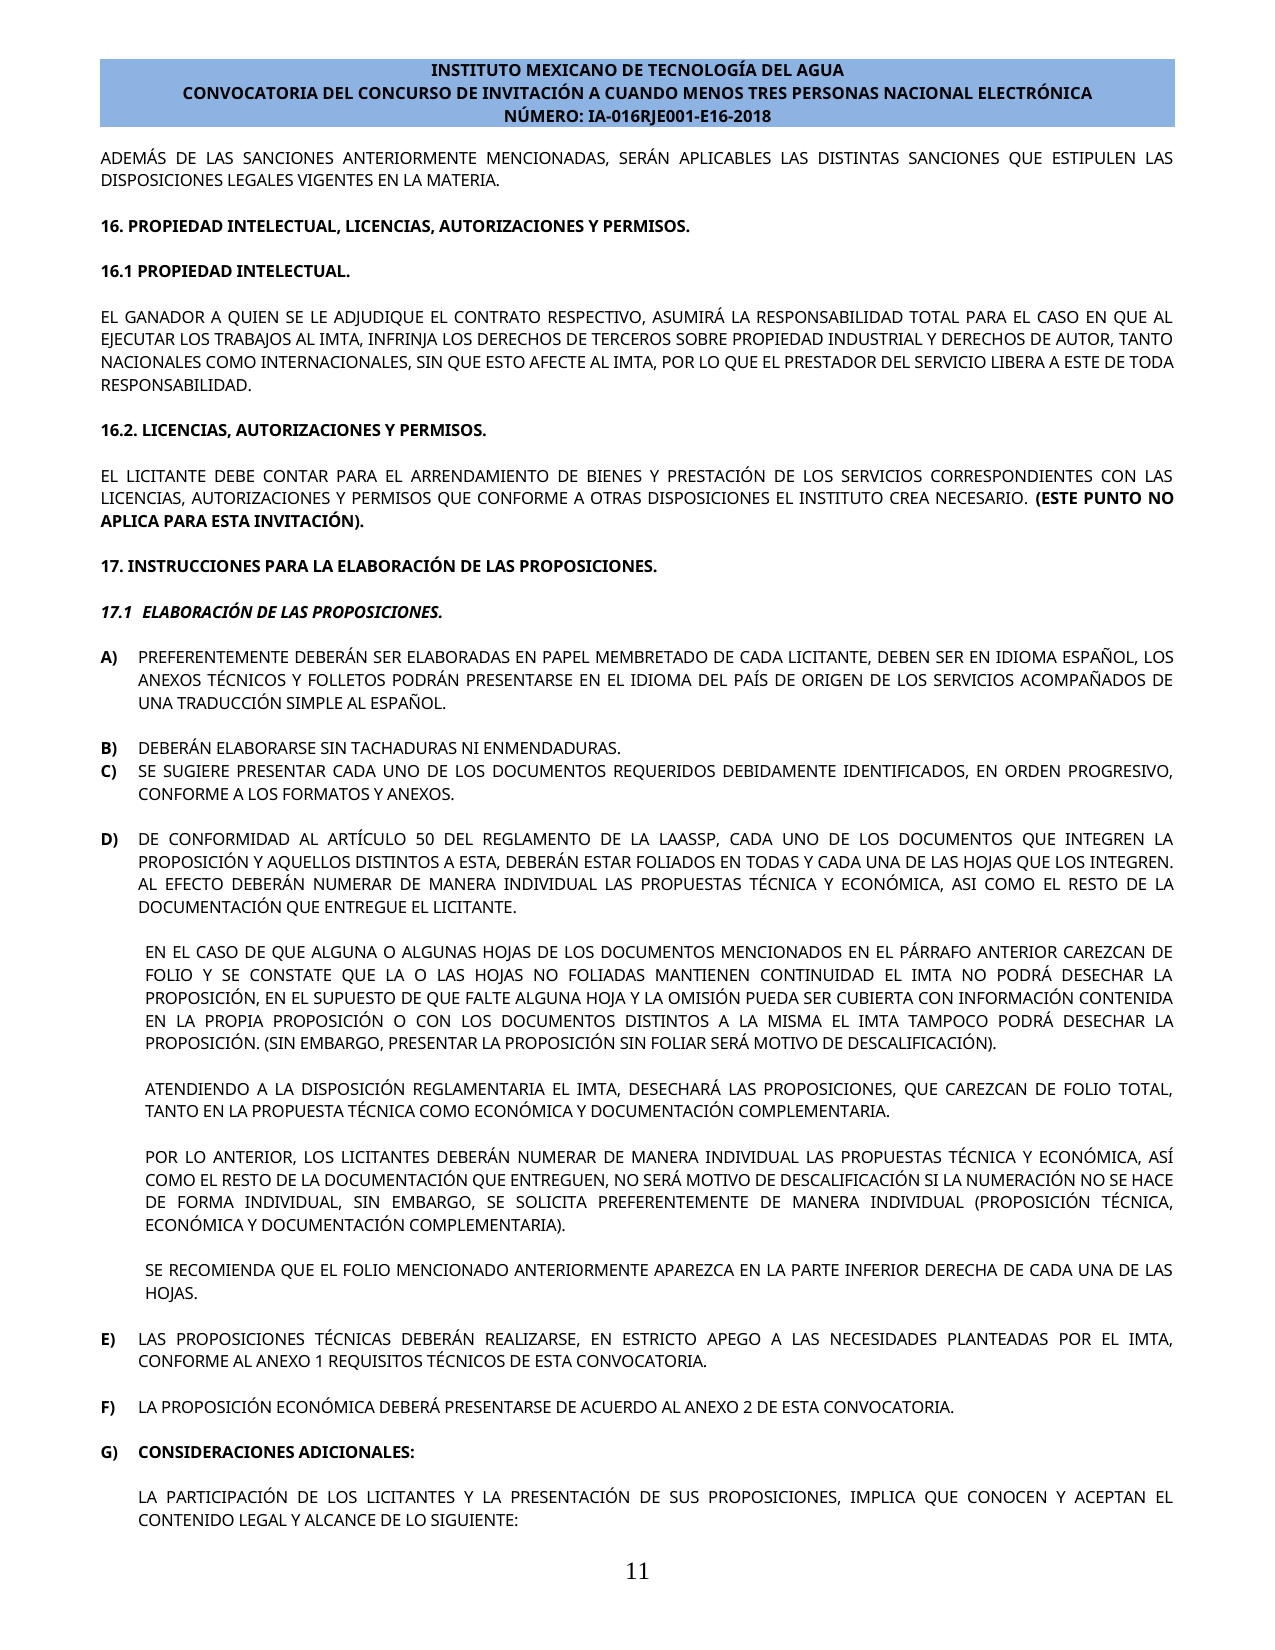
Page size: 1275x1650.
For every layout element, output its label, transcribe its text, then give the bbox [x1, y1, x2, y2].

list ELABORACIÓN DE LAS PROPOSICIONES. [100, 601, 1174, 623]
text EN EL CASO DE QUE ALGUNA O ALGUNAS HOJAS DE LOS DOCUMENTOS MENCIONADOS EN EL PÁRRAFO ANTERIOR CAREZCAN DE FOLIO Y SE CONSTATE QUE LA O LAS HOJAS NO FOLIADAS MANTIENEN CONTINUIDAD EL IMTA NO PODRÁ DESECHAR LA PROPOSICIÓN, EN EL SUPUESTO DE QUE FALTE ALGUNA HOJA Y LA OMISIÓN PUEDA SER CUBIERTA CON INFORMACIÓN CONTENIDA EN LA PROPIA PROPOSICIÓN O CON LOS DOCUMENTOS DISTINTOS A LA MISMA EL IMTA TAMPOCO PODRÁ DESECHAR LA PROPOSICIÓN. (SIN EMBARGO, PRESENTAR LA PROPOSICIÓN SIN FOLIAR SERÁ MOTIVO DE DESCALIFICACIÓN). [145, 941, 1174, 1055]
list CONSIDERACIONES ADICIONALES: [100, 1441, 1174, 1463]
list DEBERÁN ELABORARSE SIN TACHADURAS NI ENMENDADURAS. [100, 737, 1174, 759]
text EL GANADOR A QUIEN SE LE ADJUDIQUE EL CONTRATO RESPECTIVO, ASUMIRÁ LA RESPONSABILIDAD TOTAL PARA EL CASO EN QUE AL EJECUTAR LOS TRABAJOS AL IMTA, INFRINJA LOS DERECHOS DE TERCEROS SOBRE PROPIEDAD INDUSTRIAL Y DERECHOS DE AUTOR, TANTO NACIONALES COMO INTERNACIONALES, SIN QUE ESTO AFECTE AL IMTA, POR LO QUE EL PRESTADOR DEL SERVICIO LIBERA A ESTE DE TODA RESPONSABILIDAD. [100, 305, 1174, 396]
text 16. PROPIEDAD INTELECTUAL, LICENCIAS, AUTORIZACIONES Y PERMISOS. [100, 214, 1174, 237]
list PREFERENTEMENTE DEBERÁN SER ELABORADAS EN PAPEL MEMBRETADO DE CADA LICITANTE, DEBEN SER EN IDIOMA ESPAÑOL, LOS ANEXOS TÉCNICOS Y FOLLETOS PODRÁN PRESENTARSE EN EL IDIOMA DEL PAÍS DE ORIGEN DE LOS SERVICIOS ACOMPAÑADOS DE UNA TRADUCCIÓN SIMPLE AL ESPAÑOL. [100, 646, 1174, 714]
text ATENDIENDO A LA DISPOSICIÓN REGLAMENTARIA EL IMTA, DESECHARÁ LAS PROPOSICIONES, QUE CAREZCAN DE FOLIO TOTAL, TANTO EN LA PROPUESTA TÉCNICA COMO ECONÓMICA Y DOCUMENTACIÓN COMPLEMENTARIA. [145, 1077, 1174, 1123]
text LA PARTICIPACIÓN DE LOS LICITANTES Y LA PRESENTACIÓN DE SUS PROPOSICIONES, IMPLICA QUE CONOCEN Y ACEPTAN EL CONTENIDO LEGAL Y ALCANCE DE LO SIGUIENTE: [138, 1486, 1174, 1532]
text EL LICITANTE DEBE CONTAR PARA EL ARRENDAMIENTO DE BIENES Y PRESTACIÓN DE LOS SERVICIOS CORRESPONDIENTES CON LAS LICENCIAS, AUTORIZACIONES Y PERMISOS QUE CONFORME A OTRAS DISPOSICIONES EL INSTITUTO CREA NECESARIO. (ESTE PUNTO NO APLICA PARA ESTA INVITACIÓN). [100, 464, 1174, 532]
text POR LO ANTERIOR, LOS LICITANTES DEBERÁN NUMERAR DE MANERA INDIVIDUAL LAS PROPUESTAS TÉCNICA Y ECONÓMICA, ASÍ COMO EL RESTO DE LA DOCUMENTACIÓN QUE ENTREGUEN, NO SERÁ MOTIVO DE DESCALIFICACIÓN SI LA NUMERACIÓN NO SE HACE DE FORMA INDIVIDUAL, SIN EMBARGO, SE SOLICITA PREFERENTEMENTE DE MANERA INDIVIDUAL (PROPOSICIÓN TÉCNICA, ECONÓMICA Y DOCUMENTACIÓN COMPLEMENTARIA). [145, 1146, 1174, 1236]
list SE SUGIERE PRESENTAR CADA UNO DE LOS DOCUMENTOS REQUERIDOS DEBIDAMENTE IDENTIFICADOS, EN ORDEN PROGRESIVO, CONFORME A LOS FORMATOS Y ANEXOS. [100, 759, 1174, 805]
list LA PROPOSICIÓN ECONÓMICA DEBERÁ PRESENTARSE DE ACUERDO AL ANEXO 2 DE ESTA CONVOCATORIA. [100, 1395, 1174, 1418]
text SE RECOMIENDA QUE EL FOLIO MENCIONADO ANTERIORMENTE APAREZCA EN LA PARTE INFERIOR DERECHA DE CADA UNA DE LAS HOJAS. [145, 1259, 1174, 1304]
list LAS PROPOSICIONES TÉCNICAS DEBERÁN REALIZARSE, EN ESTRICTO APEGO A LAS NECESIDADES PLANTEADAS POR EL IMTA, CONFORME AL ANEXO 1 REQUISITOS TÉCNICOS DE ESTA CONVOCATORIA. [100, 1327, 1174, 1373]
list DE CONFORMIDAD AL ARTÍCULO 50 DEL REGLAMENTO DE LA LAASSP, CADA UNO DE LOS DOCUMENTOS QUE INTEGREN LA PROPOSICIÓN Y AQUELLOS DISTINTOS A ESTA, DEBERÁN ESTAR FOLIADOS EN TODAS Y CADA UNA DE LAS HOJAS QUE LOS INTEGREN. AL EFECTO DEBERÁN NUMERAR DE MANERA INDIVIDUAL LAS PROPUESTAS TÉCNICA Y ECONÓMICA, ASI COMO EL RESTO DE LA DOCUMENTACIÓN QUE ENTREGUE EL LICITANTE. [100, 828, 1174, 918]
text ADEMÁS DE LAS SANCIONES ANTERIORMENTE MENCIONADAS, SERÁN APLICABLES LAS DISTINTAS SANCIONES QUE ESTIPULEN LAS DISPOSICIONES LEGALES VIGENTES EN LA MATERIA. [100, 146, 1174, 192]
text 16.2. LICENCIAS, AUTORIZACIONES Y PERMISOS. [100, 419, 1174, 442]
text 17. INSTRUCCIONES PARA LA ELABORACIÓN DE LAS PROPOSICIONES. [100, 555, 1174, 578]
text 16.1 PROPIEDAD INTELECTUAL. [100, 260, 1174, 283]
